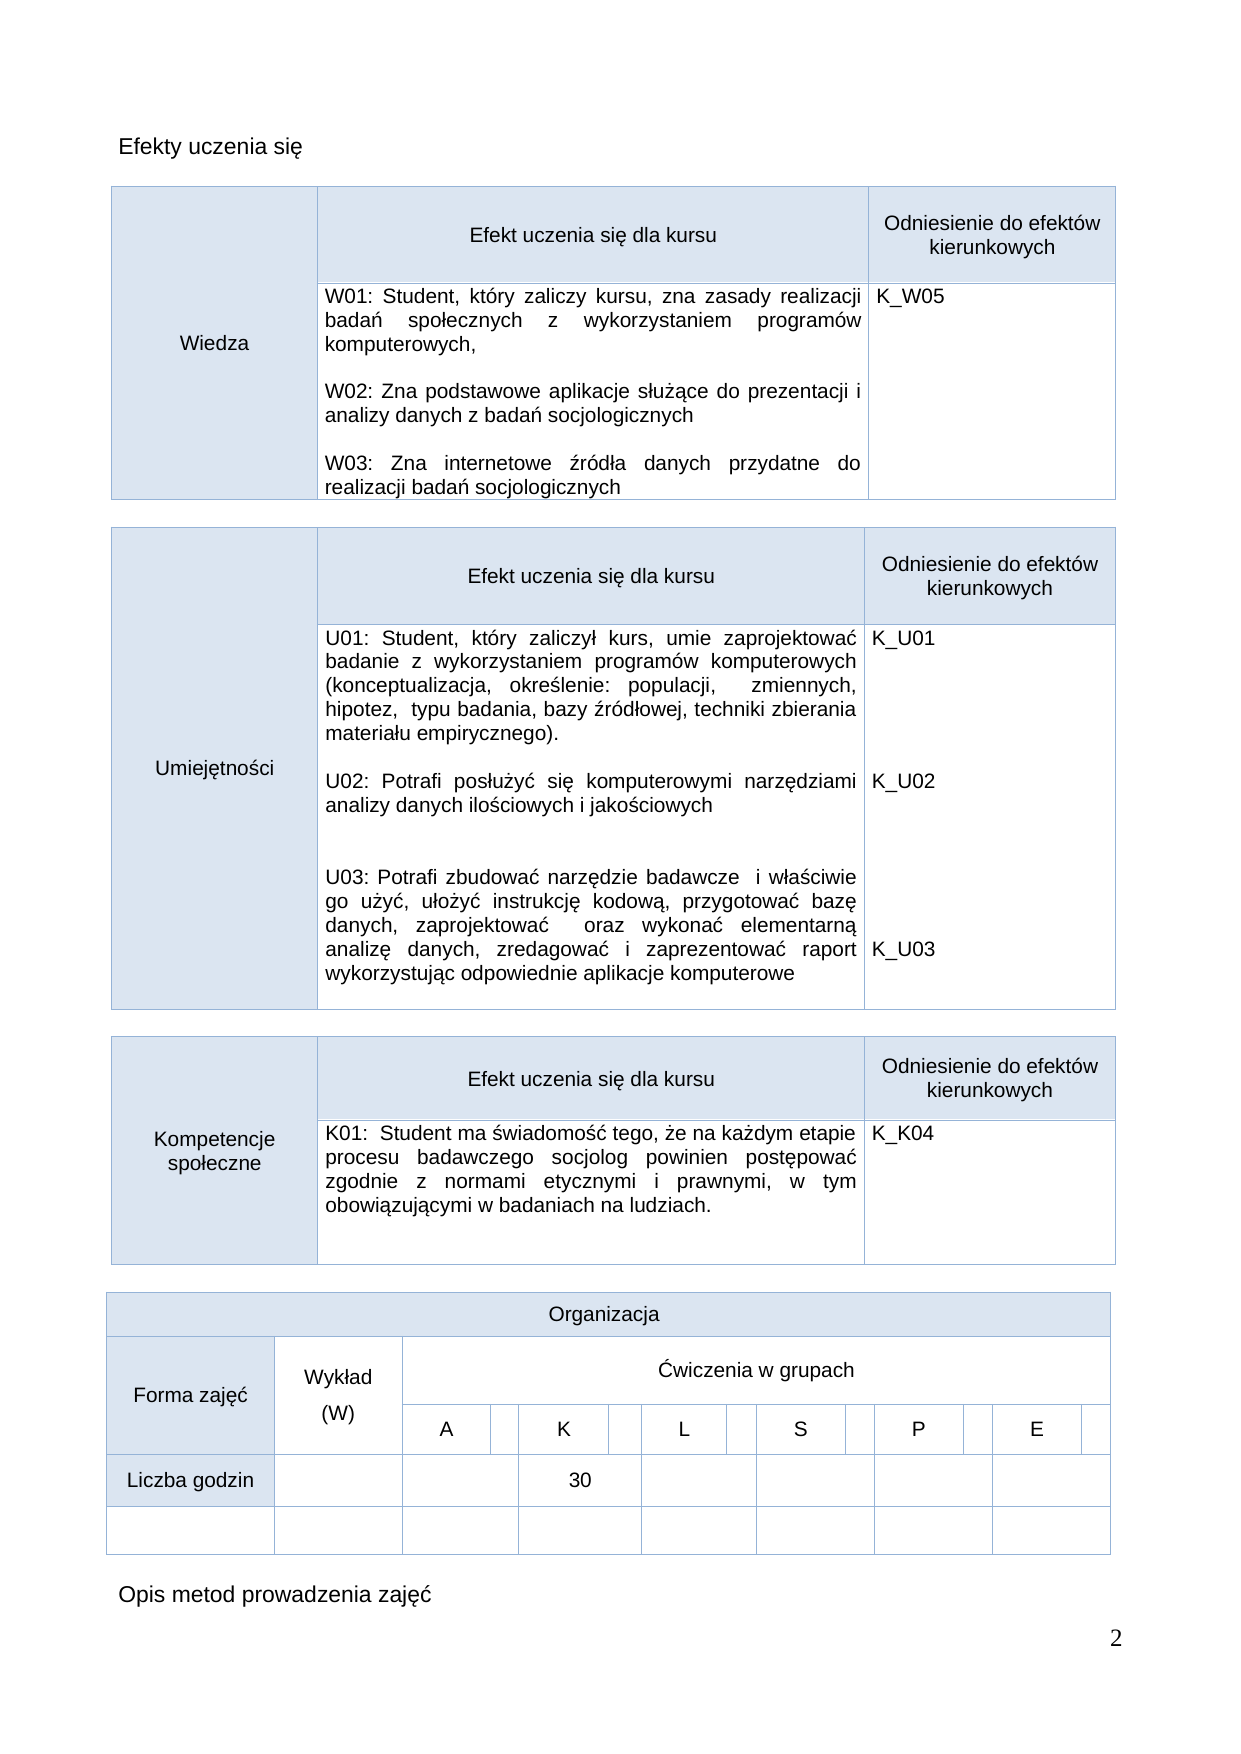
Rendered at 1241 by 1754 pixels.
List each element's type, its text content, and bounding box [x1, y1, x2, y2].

table_cell A [403, 1405, 490, 1454]
table_cell [1082, 1405, 1110, 1454]
text Efekty uczenia się [118, 133, 1122, 159]
table_cell P [875, 1405, 963, 1454]
table_cell [875, 1507, 992, 1554]
table_header Efekt uczenia się dla kursu [318, 1037, 864, 1119]
table_header Umiejętności [112, 528, 317, 1009]
table_header Wiedza [112, 187, 317, 499]
table_cell K_U01 K_U02 K_U03 [865, 625, 1115, 1009]
table_header Odniesienie do efektów kierunkowych [865, 528, 1115, 624]
table_header Efekt uczenia się dla kursu [318, 187, 868, 282]
table_cell [275, 1507, 402, 1554]
table_cell Ćwiczenia w grupach [403, 1337, 1110, 1404]
table_cell K01: Student ma świadomość tego, że na każdym etapie procesu badawczego socjolog powinien postępować zgodnie z normami etycznymi i prawnymi, w tym obowiązującymi w badaniach na ludziach. [318, 1121, 864, 1264]
table_cell [875, 1455, 992, 1506]
table_cell [609, 1405, 641, 1454]
table_cell [993, 1455, 1110, 1506]
table_cell K [519, 1405, 608, 1454]
table_cell [275, 1455, 402, 1506]
table_cell [964, 1405, 992, 1454]
table_cell [757, 1455, 874, 1506]
table_header Odniesienie do efektów kierunkowych [865, 1037, 1115, 1119]
table_cell [642, 1455, 756, 1506]
table_cell S [757, 1405, 845, 1454]
table_cell [519, 1507, 641, 1554]
table_cell L [642, 1405, 726, 1454]
table_cell 30 [519, 1455, 641, 1506]
table_cell [403, 1455, 518, 1506]
table_cell K_W05 [869, 284, 1115, 499]
text Opis metod prowadzenia zajęć [118, 1581, 1122, 1607]
table_cell [993, 1507, 1110, 1554]
table_header Organizacja [107, 1293, 1110, 1336]
table_cell W01: Student, który zaliczy kursu, zna zasady realizacji badań społecznych z wykorzystaniem programów komputerowych, W02: Zna podstawowe aplikacje służące do prezentacji i analizy danych z badań socjologicznych W03: Zna internetowe źródła danych przydatne do realizacji badań socjologicznych [318, 284, 868, 499]
table_cell E [993, 1405, 1081, 1454]
table_cell [757, 1507, 874, 1554]
table_cell Forma zajęć [107, 1337, 274, 1454]
table_cell [107, 1507, 274, 1554]
table_header Kompetencje społeczne [112, 1037, 317, 1264]
table_cell [491, 1405, 518, 1454]
table_cell Liczba godzin [107, 1455, 274, 1506]
table_cell [846, 1405, 874, 1454]
table_cell [642, 1507, 756, 1554]
table_cell U01: Student, który zaliczył kurs, umie zaprojektować badanie z wykorzystaniem programów komputerowych (konceptualizacja, określenie: populacji, zmiennych, hipotez, typu badania, bazy źródłowej, techniki zbierania materiału empirycznego). U02: Potrafi posłużyć się komputerowymi narzędziami analizy danych ilościowych i jakościowych U03: Potrafi zbudować narzędzie badawcze i właściwie go użyć, ułożyć instrukcję kodową, przygotować bazę danych, zaprojektować oraz wykonać elementarną analizę danych, zredagować i zaprezentować raport wykorzystując odpowiednie aplikacje komputerowe [318, 625, 864, 1009]
table_cell K_K04 [865, 1121, 1115, 1264]
table_header Odniesienie do efektów kierunkowych [869, 187, 1115, 282]
table_cell Wykład (W) [275, 1337, 402, 1454]
table_header Efekt uczenia się dla kursu [318, 528, 864, 624]
table_cell [727, 1405, 756, 1454]
table_cell [403, 1507, 518, 1554]
